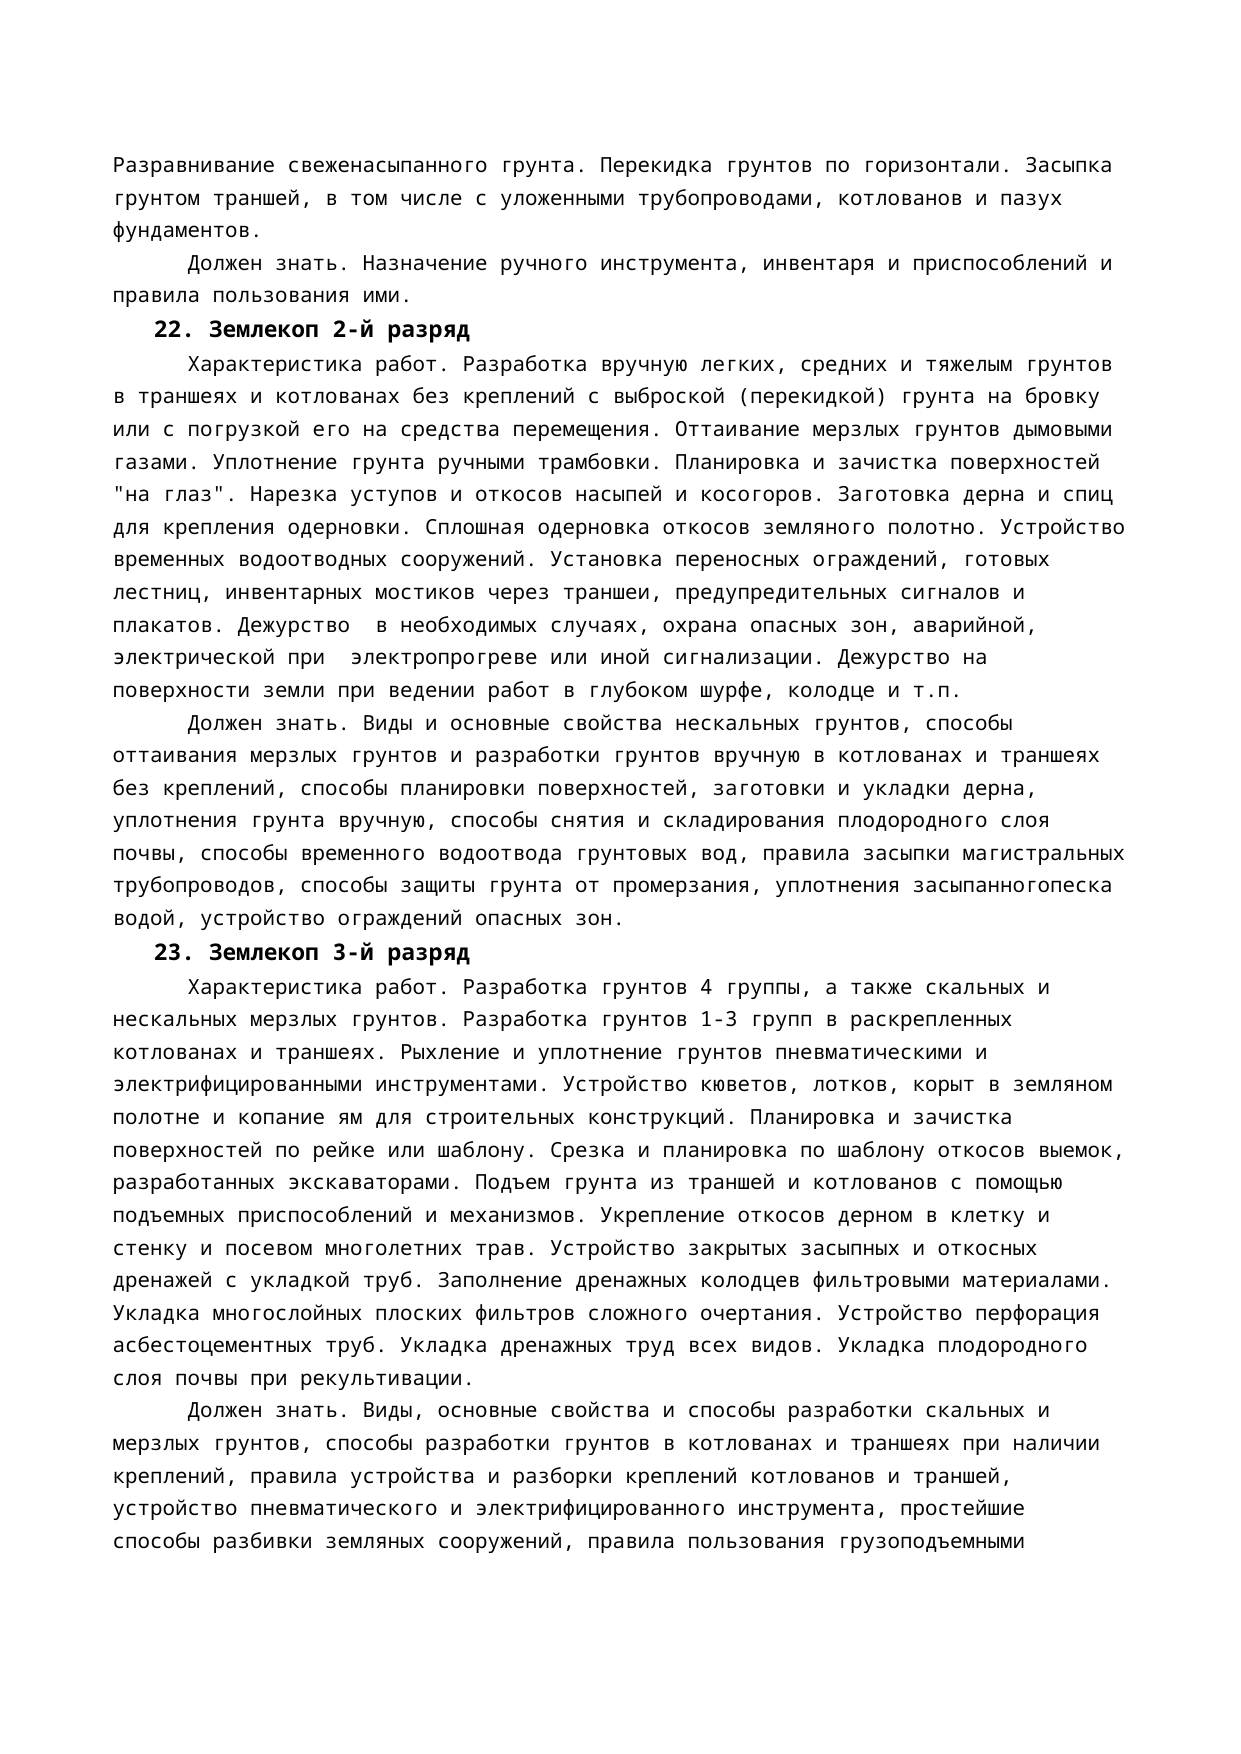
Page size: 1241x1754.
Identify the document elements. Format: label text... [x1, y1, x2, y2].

text 23. Землекоп 3-й разряд [112, 936, 1128, 967]
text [112, 972, 1128, 1554]
text Характеристика работ. Разработка вручную легких, средних и тяжелым грунтов в траншеях и котлованах без креплений с выброской (перекидкой) грунта на бровку или с погрузкой его на средства перемещения. Оттаивание мерзлых грунтов дымовыми газами. Уплотнение грунта ручными трамбовки. Планировка и зачистка поверхностей "на глаз". Нарезка уступов и откосов насыпей и косогоров. Заготовка дерна и спиц для крепления одерновки. Сплошная одерновка откосов земляного полотно. Устройство временных водоотводных сооружений. Установка переносных ограждений, готовых лестниц, инвентарных мостиков через траншеи, предупредительных сигналов и плакатов. Дежурство в необходимых случаях, охрана опасных зон, аварийной, электрической при электропрогреве или иной сигнализации. Дежурство на поверхности земли при ведении работ в глубоком шурфе, колодце и т.п. Должен знать. Виды и основные свойства нескальных грунтов, способы оттаивания мерзлых грунтов и разработки грунтов вручную в котлованах и траншеях без креплений, способы планировки поверхностей, заготовки и укладки дерна, уплотнения грунта вручную, способы снятия и складирования плодородного слоя почвы, способы временного водоотвода грунтовых вод, правила засыпки магистральных трубопроводов, способы защиты грунта от промерзания, уплотнения засыпанногопеска водой, устройство ограждений опасных зон. [112, 349, 1128, 932]
text 22. Землекоп 2-й разряд [112, 313, 1128, 344]
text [112, 150, 1128, 309]
